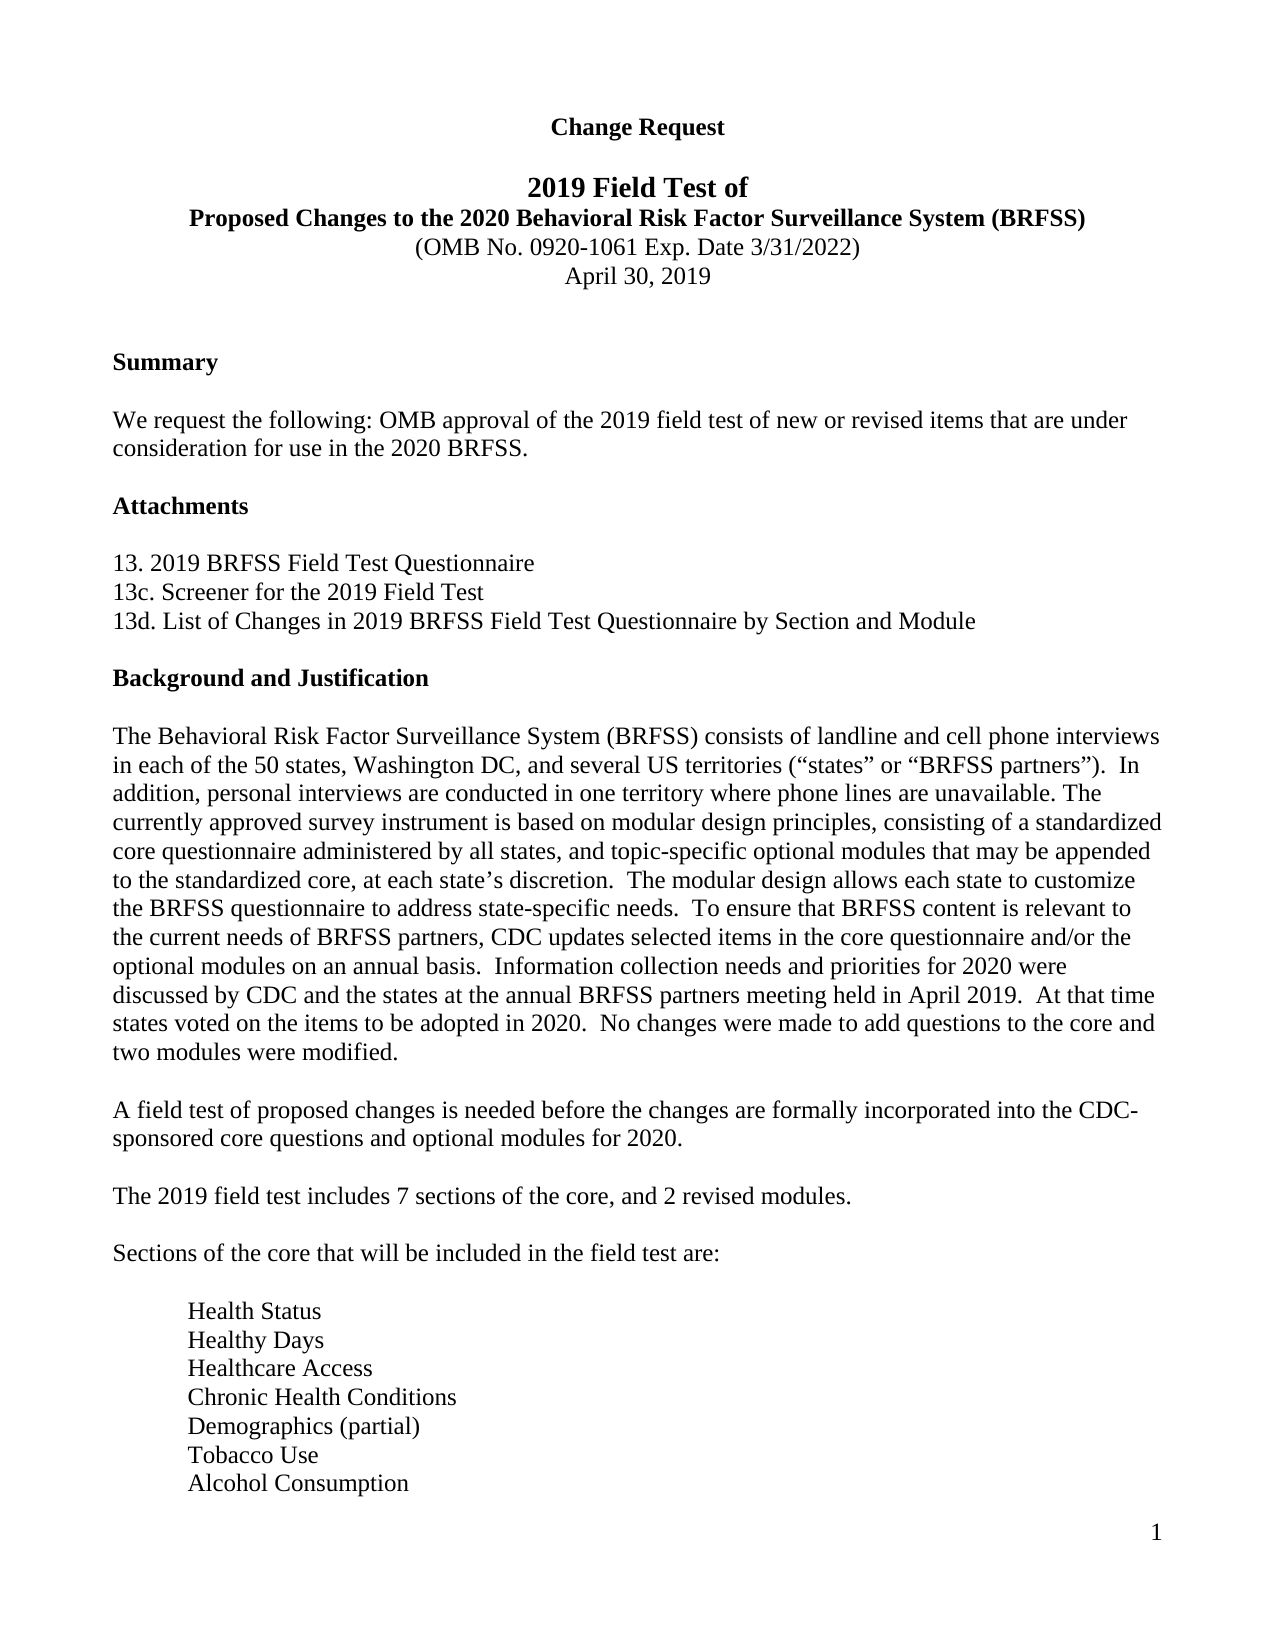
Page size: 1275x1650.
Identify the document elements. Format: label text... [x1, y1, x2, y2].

text Demographics (partial) [187, 1411, 1162, 1440]
subtitle The Behavioral Risk Factor Surveillance System (BRFSS) consists of landline and cell phone interviews in each of the 50 states, Washington DC, and several US territories (“states” or “BRFSS partners”). In addition, personal interviews are conducted in one territory where phone lines are unavailable. The currently approved survey instrument is based on modular design principles, consisting of a standardized core questionnaire administered by all states, and topic-specific optional modules that may be appended to the standardized core, at each state’s discretion. The modular design allows each state to customize the BRFSS questionnaire to address state-specific needs. To ensure that BRFSS content is relevant to the current needs of BRFSS partners, CDC updates selected items in the core questionnaire and/or the optional modules on an annual basis. Information collection needs and priorities for 2020 were discussed by CDC and the states at the annual BRFSS partners meeting held in April 2019. At that time states voted on the items to be adopted in 2020. No changes were made to add questions to the core and two modules were modified. [112, 721, 1162, 1066]
text Healthcare Access [187, 1353, 1162, 1382]
subtitle The 2019 field test includes 7 sections of the core, and 2 revised modules. [112, 1181, 1162, 1210]
subtitle Proposed Changes to the 2020 Behavioral Risk Factor Surveillance System (BRFSS) [112, 203, 1162, 232]
text Alcohol Consumption [187, 1468, 1162, 1497]
text April 30, 2019 [112, 261, 1162, 290]
text 13. 2019 BRFSS Field Test Questionnaire [112, 548, 1162, 577]
subtitle A field test of proposed changes is needed before the changes are formally incorporated into the CDC-sponsored core questions and optional modules for 2020. [112, 1095, 1162, 1152]
text 13c. Screener for the 2019 Field Test [112, 577, 1162, 606]
text (OMB No. 0920-1061 Exp. Date 3/31/2022) [112, 232, 1162, 261]
subtitle 2019 Field Test of [112, 170, 1162, 203]
subtitle Change Request [112, 112, 1162, 141]
subtitle Summary [112, 347, 1162, 376]
text Health Status [187, 1296, 1162, 1325]
text Attachments [112, 491, 1162, 520]
text Tobacco Use [187, 1440, 1162, 1468]
text 13d. List of Changes in 2019 BRFSS Field Test Questionnaire by Section and Module [112, 606, 1162, 635]
text Chronic Health Conditions [187, 1382, 1162, 1411]
text Sections of the core that will be included in the field test are: [112, 1238, 1162, 1267]
subtitle We request the following: OMB approval of the 2019 field test of new or revised items that are under consideration for use in the 2020 BRFSS. [112, 405, 1162, 462]
text Healthy Days [187, 1325, 1162, 1353]
subtitle Background and Justification [112, 663, 1162, 692]
